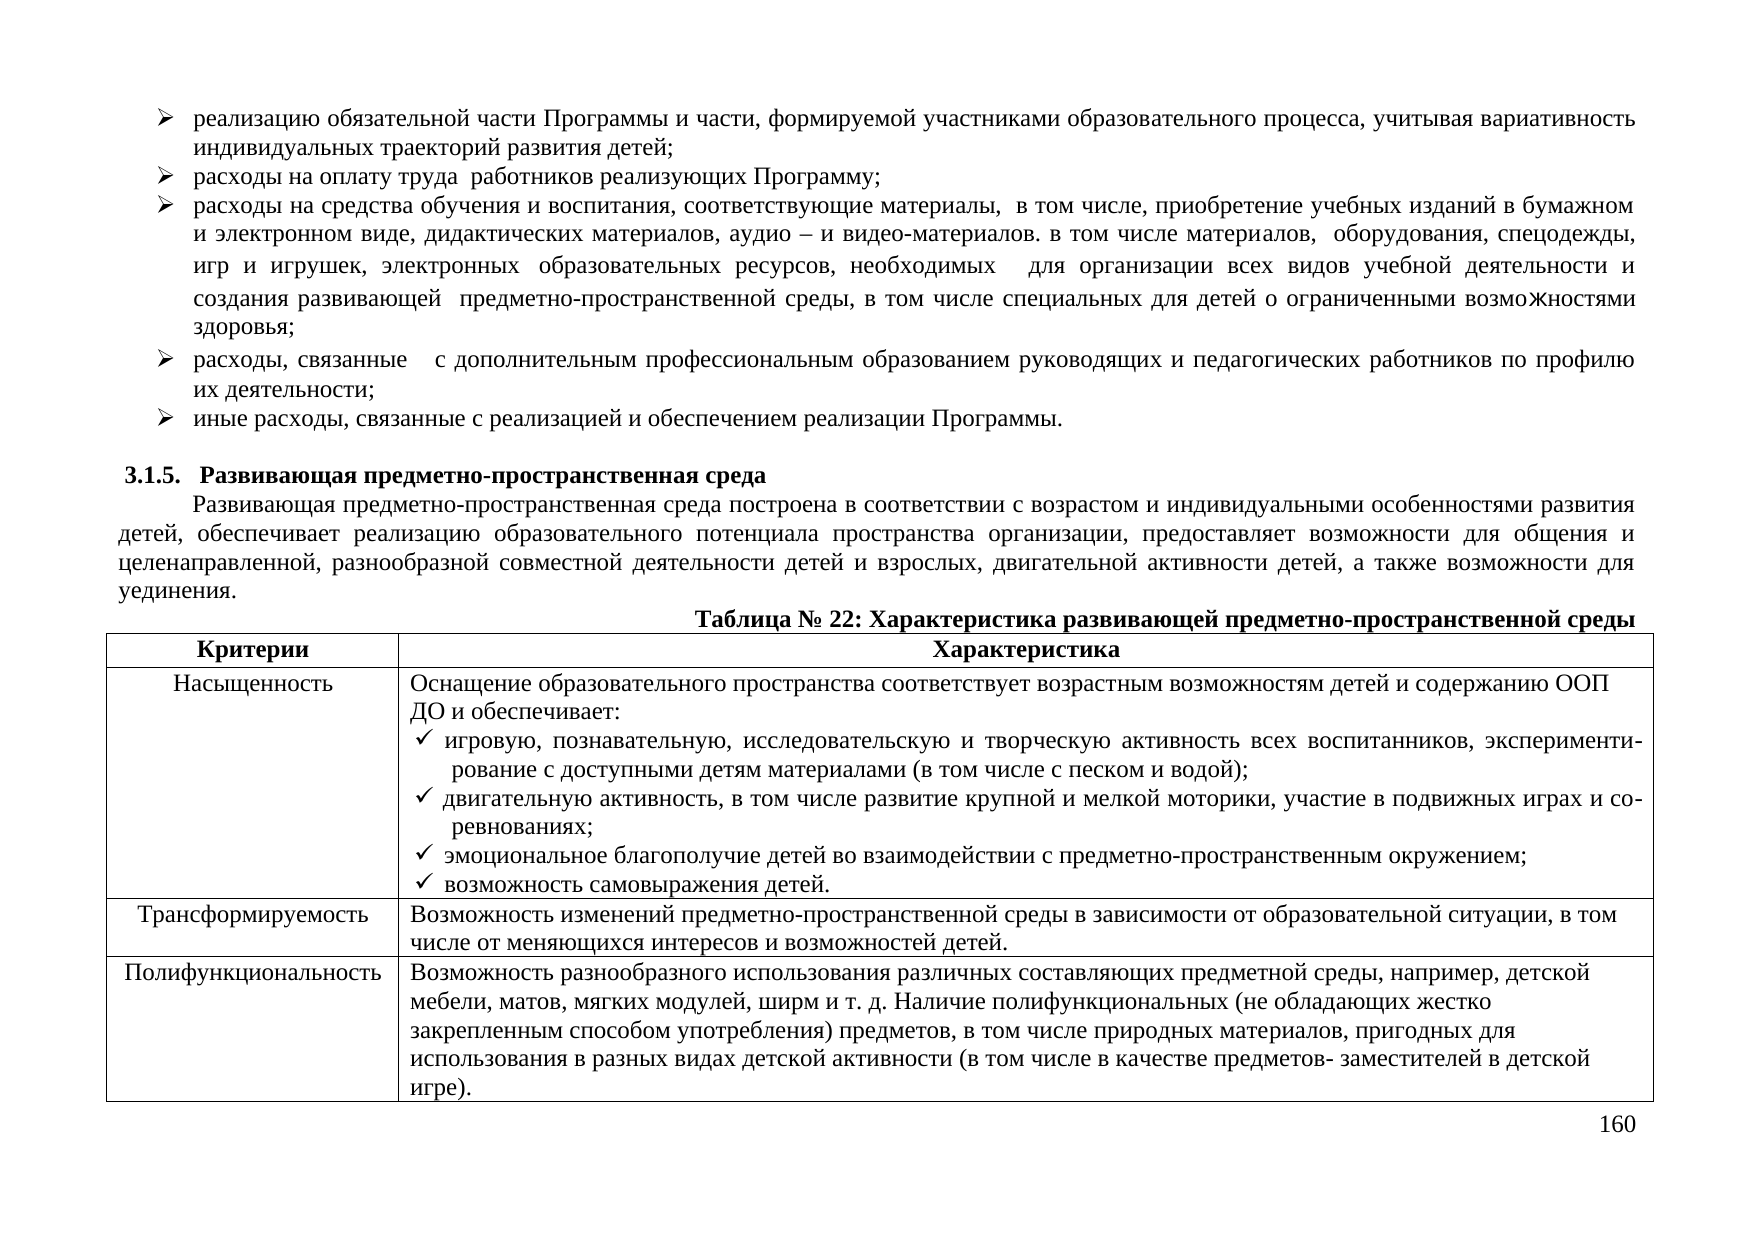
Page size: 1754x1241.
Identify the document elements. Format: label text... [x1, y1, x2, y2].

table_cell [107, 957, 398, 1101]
list расходы на средства обучения и воспитания, соответствующие материалы, в том числе, приобретение учебных изданий в бумажном и электронном виде, дидактических материалов, аудио – и видео-материалов. в том числе материалов, оборудования, спецодежды, игр и игрушек, электронных⠀образовательных ресурсов, необходимых⠀ для организации всех видов учебной деятельности и создания развивающей предметно-пространственной среды, в том числе специальных для детей о ограниченными возможностями здоровья; [156, 190, 1636, 340]
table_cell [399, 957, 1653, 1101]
text Таблица № 22: Характеристика развивающей предметно-пространственной среды [118, 604, 1636, 633]
list Развивающая предметно-пространственная среда [124, 461, 1636, 489]
list иные расходы, связанные с реализацией и обеспечением реализации Программы. [156, 403, 1636, 432]
list реализацию обязательной части Программы и части, формируемой участниками образовательного процесса, учитывая вариативность индивидуальных траекторий развития детей; [156, 103, 1636, 161]
text Развивающая предметно-пространственная среда построена в соответствии с возрастом и индивидуальными особенностями развития детей, обеспечивает реализацию образовательного потенциала пространства организации, предоставляет возможности для общения и целенаправленной, разнообразной совместной деятельности детей и взрослых, двигательной активности детей, а также возможности для уединения. [118, 489, 1636, 604]
table_header Характеристика [399, 634, 1653, 667]
table_header Критерии [107, 634, 398, 667]
list расходы, связанные⠀ с дополнительным профессиональным образованием руководящих и педагогических работников по профилю их деятельности; [156, 340, 1636, 403]
table_cell Оснащение образовательного пространства соответствует возрастным возможностям детей и содержанию ООП ДО и обеспечивает: игровую, познавательную, исследовательскую и творческую активность всех воспитанников, экспериментирование с доступными детям материалами (в том числе с песком и водой); двигательную активность, в том числе развитие крупной и мелкой моторики, участие в подвижных играх и соревнованиях; эмоциональное благополучие детей во взаимодействии с предметно-пространственным окружением; возможность самовыражения детей. [399, 668, 1653, 898]
table_cell Трансформируемость [107, 899, 398, 956]
list расходы на оплату труда работников реализующих Программу; [156, 161, 1636, 190]
table_cell Насыщенность [107, 668, 398, 898]
table_cell Возможность изменений предметно-пространственной среды в зависимости от образовательной ситуации, в том числе от меняющихся интересов и возможностей детей. [399, 899, 1653, 956]
